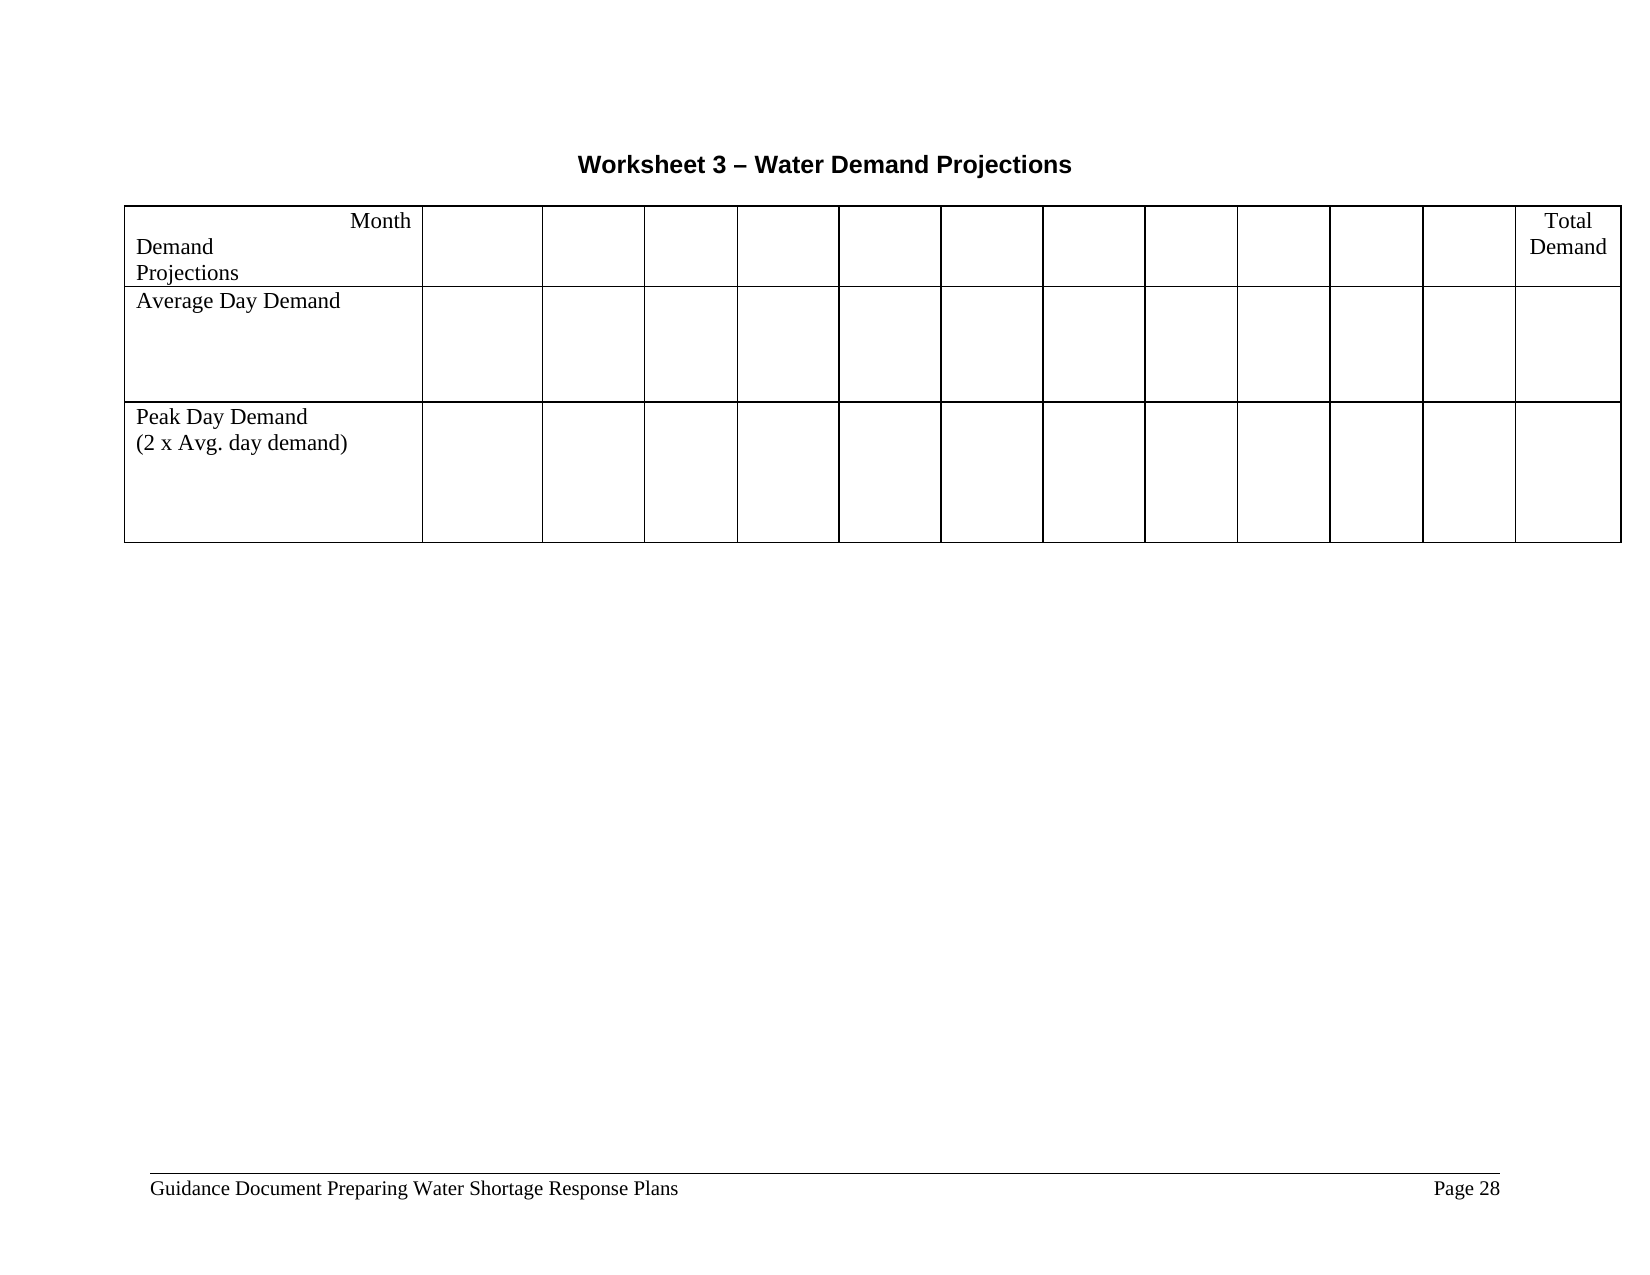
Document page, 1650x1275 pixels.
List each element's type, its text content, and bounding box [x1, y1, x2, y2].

table_header [942, 207, 1042, 286]
table_cell [1331, 287, 1422, 401]
table_header [738, 207, 838, 286]
table_cell [645, 287, 737, 401]
table_cell [1516, 287, 1620, 401]
table_cell [1238, 403, 1329, 542]
table_cell [942, 403, 1042, 542]
table_cell Peak Day Demand (2 x Avg. day demand) [125, 403, 422, 542]
table_cell [1238, 287, 1329, 401]
table_cell [1146, 287, 1237, 401]
table_cell [738, 287, 838, 401]
table_cell Average Day Demand [125, 287, 422, 401]
table_cell [738, 403, 838, 542]
table_header [840, 207, 940, 286]
table_cell [543, 403, 644, 542]
table_header [1424, 207, 1515, 286]
table_cell [645, 403, 737, 542]
table_header [423, 207, 542, 286]
table_cell [1331, 403, 1422, 542]
table_header [1331, 207, 1422, 286]
table_header [1146, 207, 1237, 286]
table_header [645, 207, 737, 286]
table_cell [543, 287, 644, 401]
table_cell [942, 287, 1042, 401]
table_header [543, 207, 644, 286]
table_cell [1146, 403, 1237, 542]
table_header Month Demand Projections [125, 207, 422, 286]
table_cell [423, 403, 542, 542]
table_cell [1044, 403, 1144, 542]
table_cell [840, 403, 940, 542]
table_cell [1516, 403, 1620, 542]
table_cell [1424, 287, 1515, 401]
table_cell [423, 287, 542, 401]
table_cell [840, 287, 940, 401]
table_header Total Demand [1516, 207, 1620, 286]
table_cell [1424, 403, 1515, 542]
table_header [1044, 207, 1144, 286]
subtitle Worksheet 3 – Water Demand Projections [150, 150, 1500, 179]
table_cell [1044, 287, 1144, 401]
table_header [1238, 207, 1329, 286]
